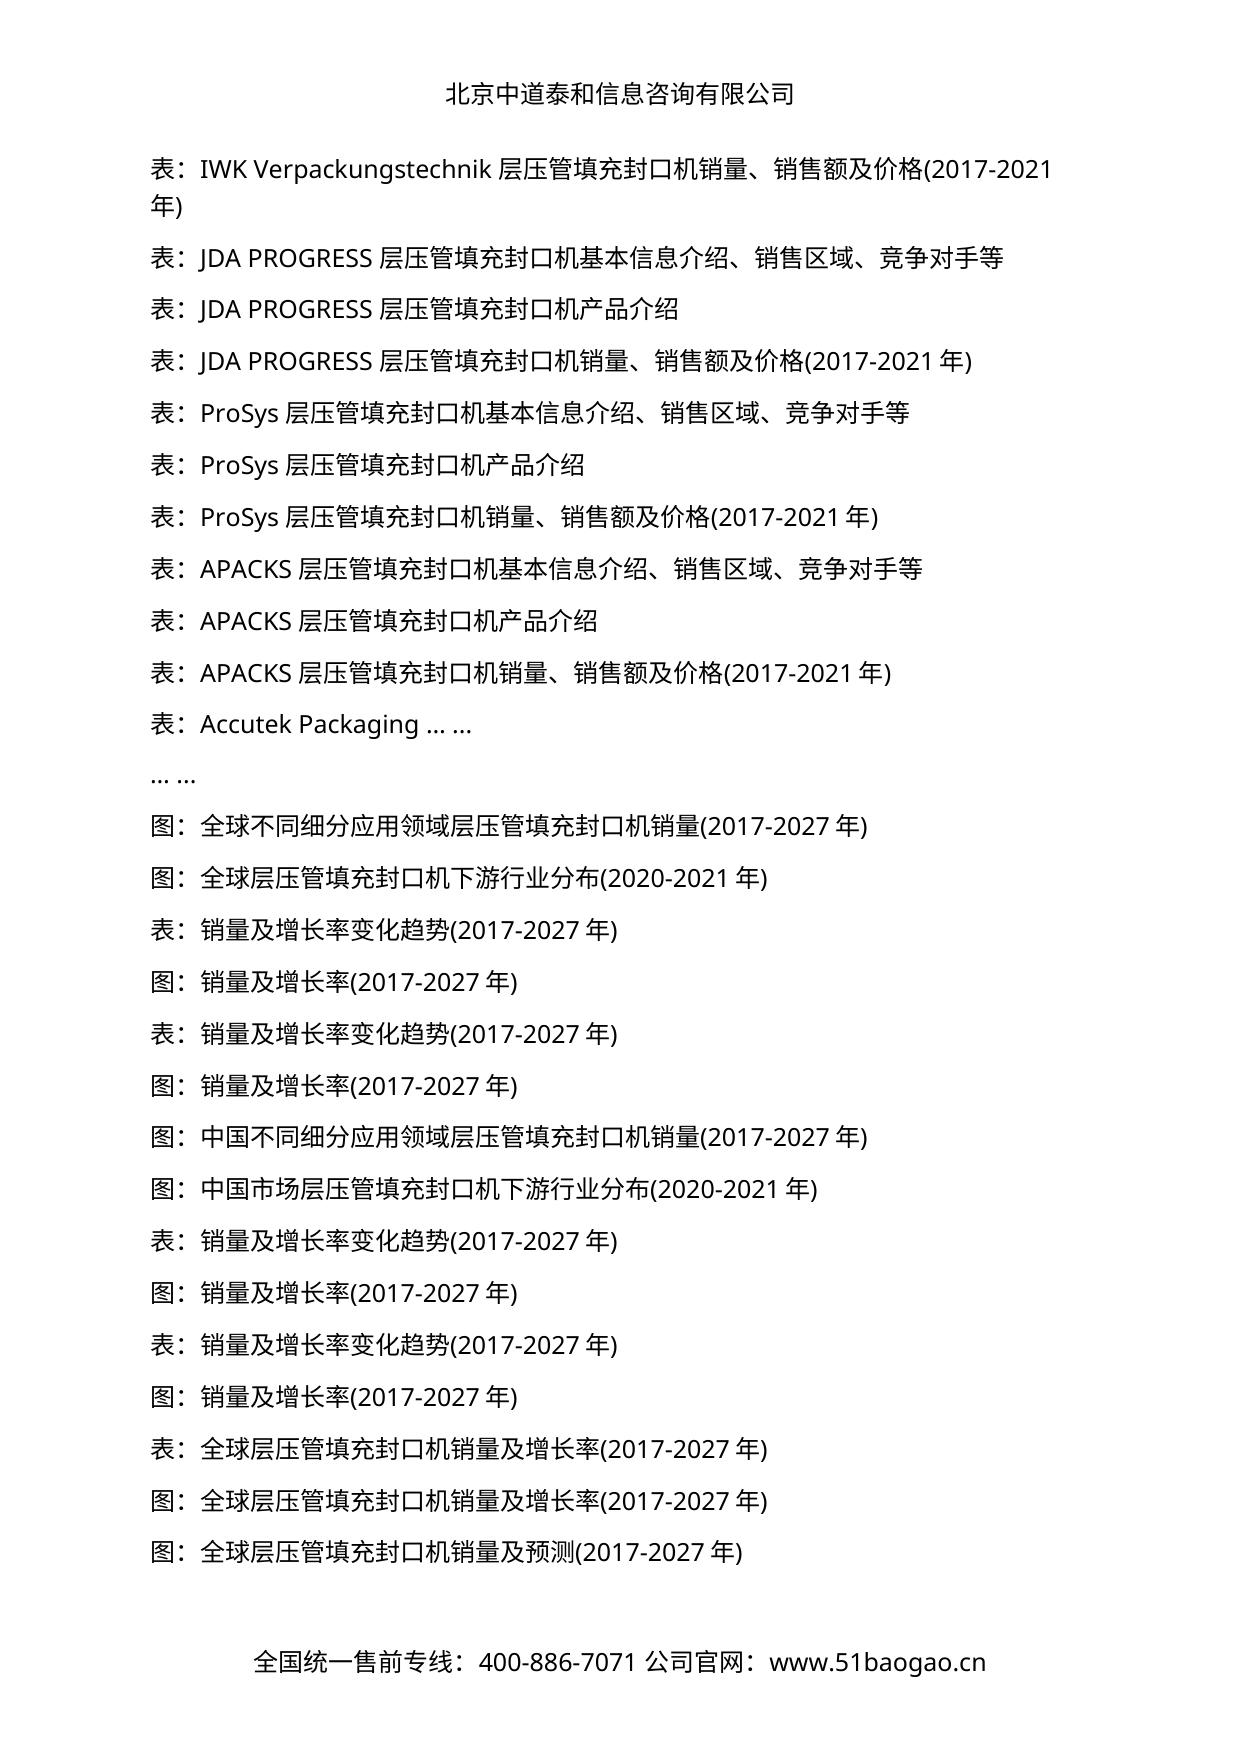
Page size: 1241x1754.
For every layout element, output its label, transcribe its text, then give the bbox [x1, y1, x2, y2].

text 表：Accutek Packaging … ... [150, 705, 1090, 741]
text 表：销量及增长率变化趋势(2017-2027年) [150, 1222, 1090, 1258]
text 表：ProSys 层压管填充封口机销量、销售额及价格(2017-2021年) [150, 497, 1090, 534]
text 图：销量及增长率(2017-2027年) [150, 962, 1090, 998]
text 表：APACKS 层压管填充封口机销量、销售额及价格(2017-2021年) [150, 653, 1090, 689]
text 图：全球层压管填充封口机销量及预测(2017-2027年) [150, 1533, 1090, 1569]
text 图：中国不同细分应用领域层压管填充封口机销量(2017-2027年) [150, 1118, 1090, 1154]
text 图：销量及增长率(2017-2027年) [150, 1066, 1090, 1102]
text 表：全球层压管填充封口机销量及增长率(2017-2027年) [150, 1429, 1090, 1465]
text 表：JDA PROGRESS 层压管填充封口机产品介绍 [150, 290, 1090, 326]
text … ... [150, 757, 1090, 791]
text 图：中国市场层压管填充封口机下游行业分布(2020-2021年) [150, 1170, 1090, 1206]
text 图：销量及增长率(2017-2027年) [150, 1377, 1090, 1413]
text 表：JDA PROGRESS 层压管填充封口机销量、销售额及价格(2017-2021年) [150, 342, 1090, 378]
text 图：销量及增长率(2017-2027年) [150, 1273, 1090, 1310]
text 表：APACKS 层压管填充封口机基本信息介绍、销售区域、竞争对手等 [150, 549, 1090, 586]
text 表：销量及增长率变化趋势(2017-2027年) [150, 910, 1090, 947]
text 表：销量及增长率变化趋势(2017-2027年) [150, 1014, 1090, 1050]
text 表：APACKS 层压管填充封口机产品介绍 [150, 601, 1090, 637]
text 表：IWK Verpackungstechnik 层压管填充封口机销量、销售额及价格(2017-2021年) [150, 150, 1090, 222]
text 图：全球层压管填充封口机销量及增长率(2017-2027年) [150, 1481, 1090, 1517]
text 图：全球不同细分应用领域层压管填充封口机销量(2017-2027年) [150, 807, 1090, 843]
text 表：销量及增长率变化趋势(2017-2027年) [150, 1325, 1090, 1362]
text 图：全球层压管填充封口机下游行业分布(2020-2021年) [150, 858, 1090, 895]
text 表：ProSys 层压管填充封口机产品介绍 [150, 446, 1090, 482]
text 表：ProSys 层压管填充封口机基本信息介绍、销售区域、竞争对手等 [150, 394, 1090, 430]
text 表：JDA PROGRESS 层压管填充封口机基本信息介绍、销售区域、竞争对手等 [150, 238, 1090, 274]
